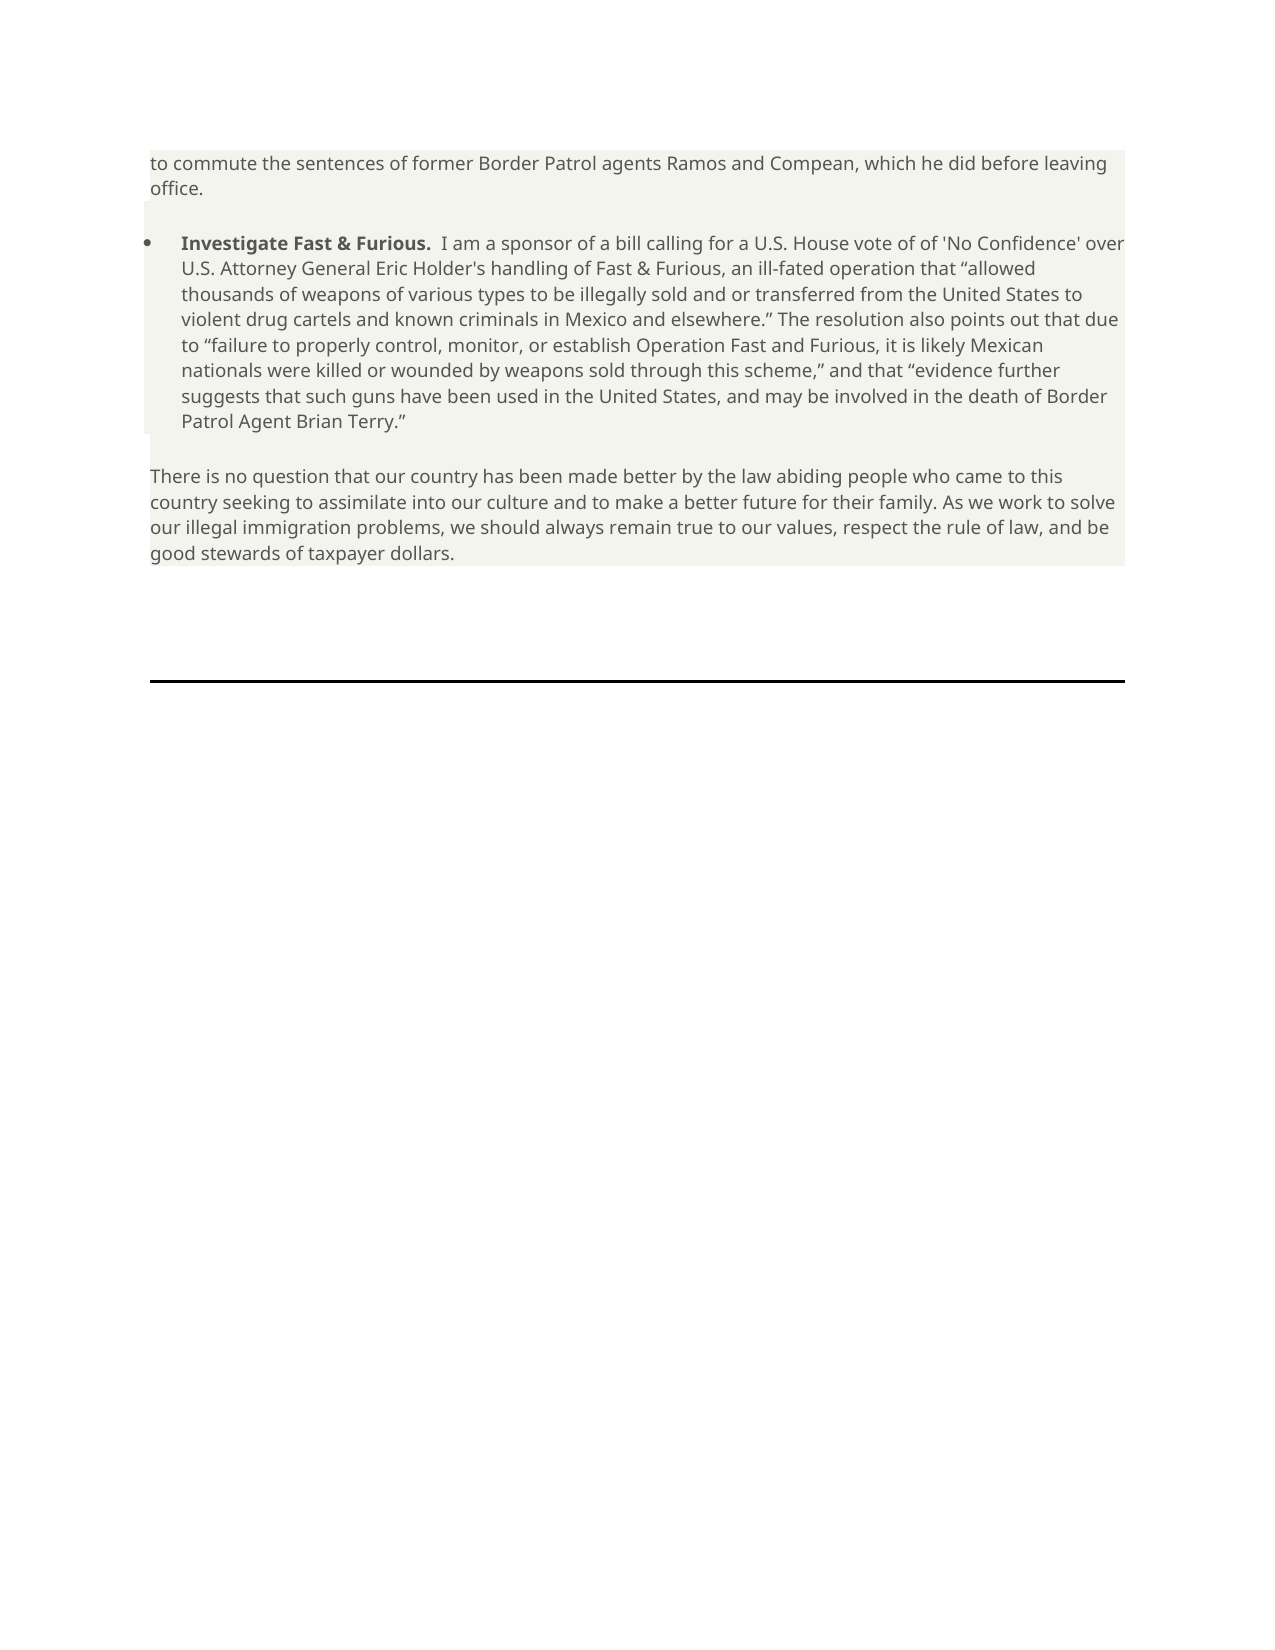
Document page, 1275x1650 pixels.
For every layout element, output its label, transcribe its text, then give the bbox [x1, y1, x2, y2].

list Investigate Fast & Furious. I am a sponsor of a bill calling for a U.S. House vote of of 'No Confidence' over U.S. Attorney General Eric Holder's handling of Fast & Furious, an ill-fated operation that “allowed thousands of weapons of various types to be illegally sold and or transferred from the United States to violent drug cartels and known criminals in Mexico and elsewhere.” The resolution also points out that due to “failure to properly control, monitor, or establish Operation Fast and Furious, it is likely Mexican nationals were killed or wounded by weapons sold through this scheme,” and that “evidence further suggests that such guns have been used in the United States, and may be involved in the death of Border Patrol Agent Brian Terry.” [144, 230, 1125, 434]
text There is no question that our country has been made better by the law abiding people who came to this country seeking to assimilate into our culture and to make a better future for their family. As we work to solve our illegal immigration problems, we should always remain true to our values, respect the rule of law, and be good stewards of taxpayer dollars. [150, 463, 1125, 566]
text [150, 150, 1125, 201]
